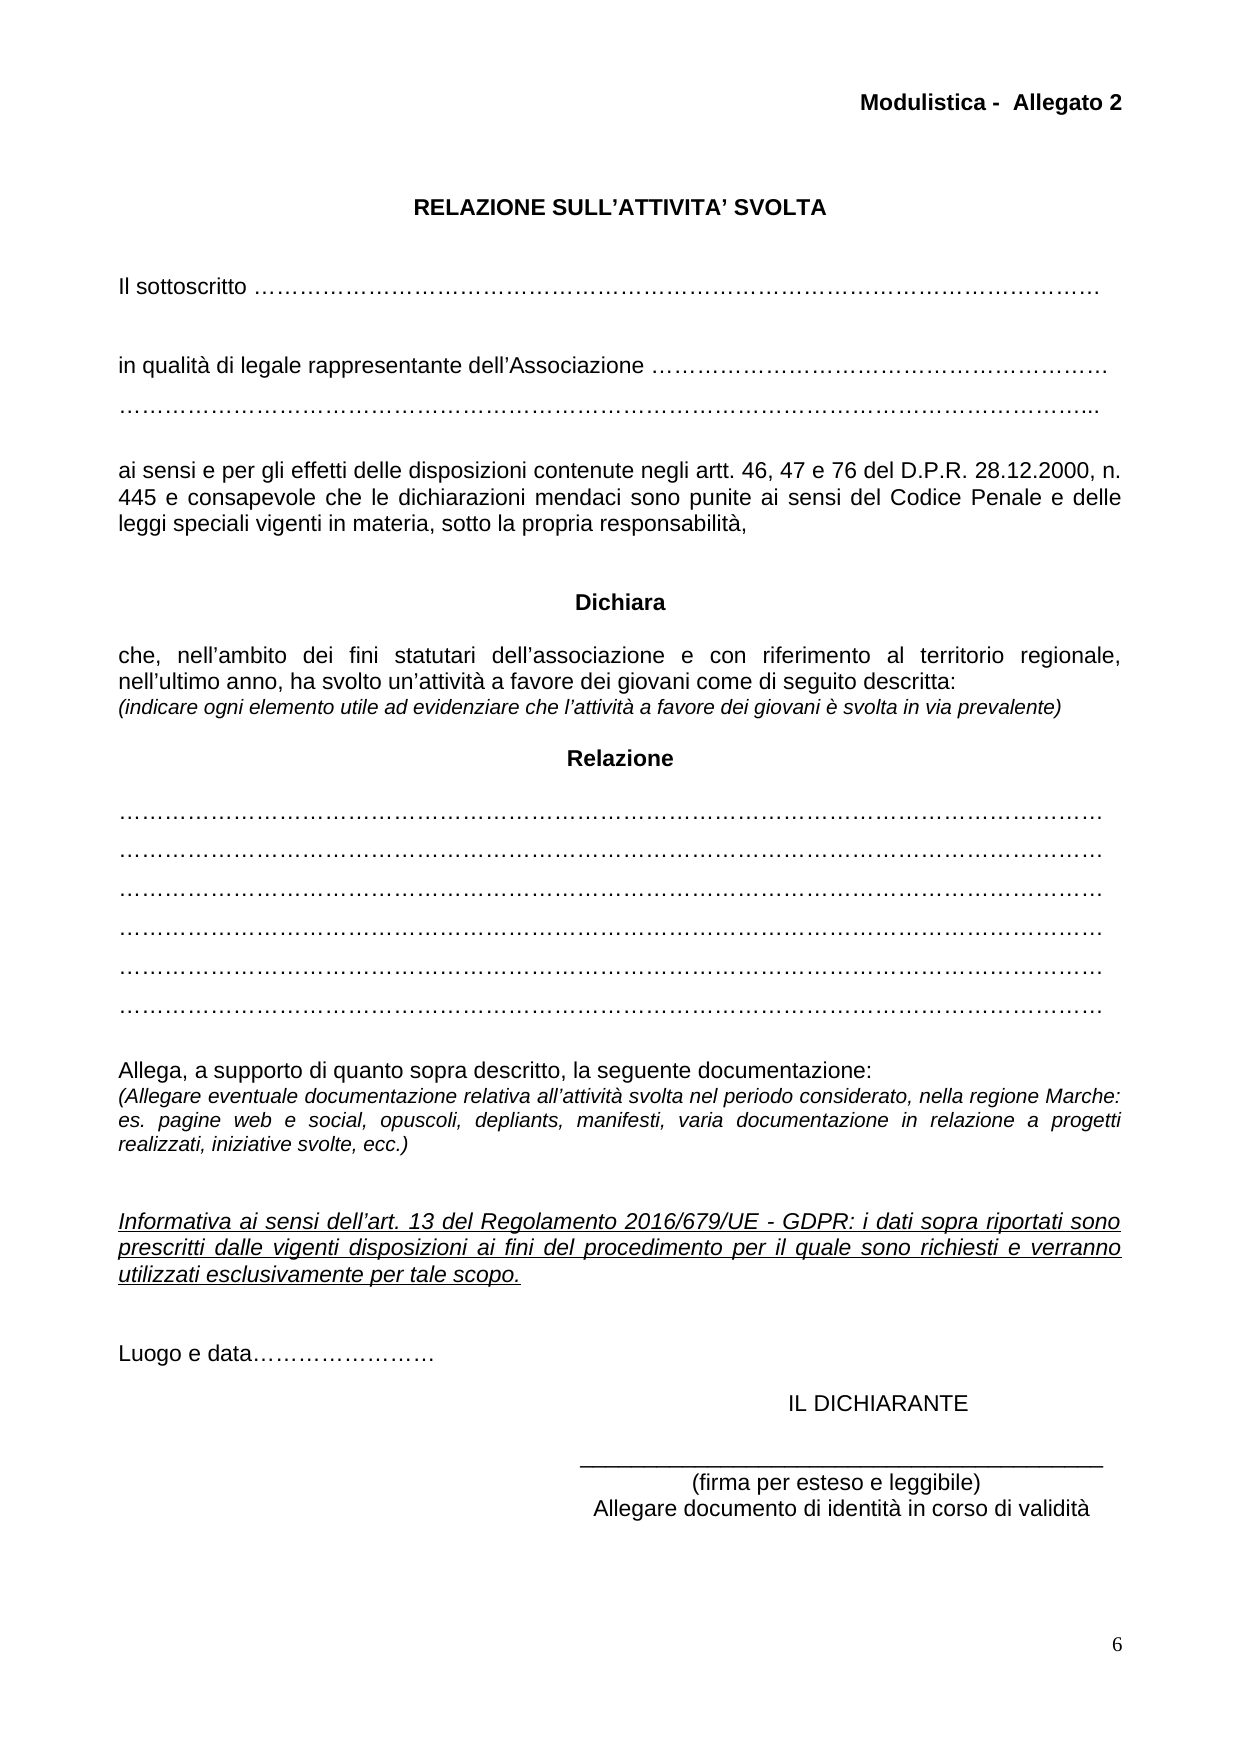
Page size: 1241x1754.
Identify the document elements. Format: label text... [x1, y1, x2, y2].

text ………………………………………………………………………………………………………………… [118, 953, 1122, 979]
text (Allegare eventuale documentazione relativa all’attività svolta nel periodo considerato, nella regione Marche: es. pagine web e social, opuscoli, depliants, manifesti, varia documentazione in relazione a progetti realizzati, iniziative svolte, ecc.) [118, 1083, 1122, 1155]
text IL DICHIARANTE [118, 1390, 1122, 1416]
text Informativa ai sensi dell’art. 13 del Regolamento 2016/679/UE - GDPR: i dati sopra riportati sono prescritti dalle vigenti disposizioni ai fini del procedimento per il quale sono richiesti e verranno utilizzati esclusivamente per tale scopo. [118, 1258, 1122, 1287]
text ………………………………………………………………………………………………………………… [118, 875, 1122, 902]
text RELAZIONE SULL’ATTIVITA’ SVOLTA [118, 194, 1122, 220]
text Allega, a supporto di quanto sopra descritto, la seguente documentazione: [118, 1057, 1122, 1083]
text Informativa ai sensi dell’art. 13 del Regolamento 2016/679/UE - GDPR: i dati sopra riportati sono prescritti dalle vigenti disposizioni ai fini del procedimento per il quale sono richiesti e verranno utilizzati esclusivamente per tale scopo. [118, 1208, 1122, 1257]
text ………………………………………………………………………………………………………………... [118, 392, 1122, 418]
text ………………………………………………………………………………………………………………… [118, 798, 1122, 824]
text Dichiara [118, 589, 1122, 616]
text Relazione [118, 745, 1122, 771]
text Luogo e data…………………… [118, 1340, 1122, 1366]
text Il sottoscritto ………………………………………………………………………………………………… [118, 273, 1122, 299]
text _________________________________________ [118, 1442, 1122, 1469]
text (firma per esteso e leggibile) [118, 1469, 1122, 1495]
text Allegare documento di identità in corso di validità [118, 1495, 1122, 1522]
text in qualità di legale rappresentante dell’Associazione …………………………………………………… [118, 352, 1122, 378]
text ………………………………………………………………………………………………………………… [118, 836, 1122, 863]
text ………………………………………………………………………………………………………………… [118, 992, 1122, 1018]
text ai sensi e per gli effetti delle disposizioni contenute negli artt. 46, 47 e 76 del D.P.R. 28.12.2000, n. 445 e consapevole che le dichiarazioni mendaci sono punite ai sensi del Codice Penale e delle leggi speciali vigenti in materia, sotto la propria responsabilità, [118, 457, 1122, 536]
text ………………………………………………………………………………………………………………… [118, 914, 1122, 941]
text Modulistica - Allegato 2 [118, 89, 1122, 115]
text (indicare ogni elemento utile ad evidenziare che l’attività a favore dei giovani è svolta in via prevalente) [118, 694, 1122, 718]
text che, nell’ambito dei fini statutari dell’associazione e con riferimento al territorio regionale, nell’ultimo anno, ha svolto un’attività a favore dei giovani come di seguito descritta: [118, 642, 1122, 694]
